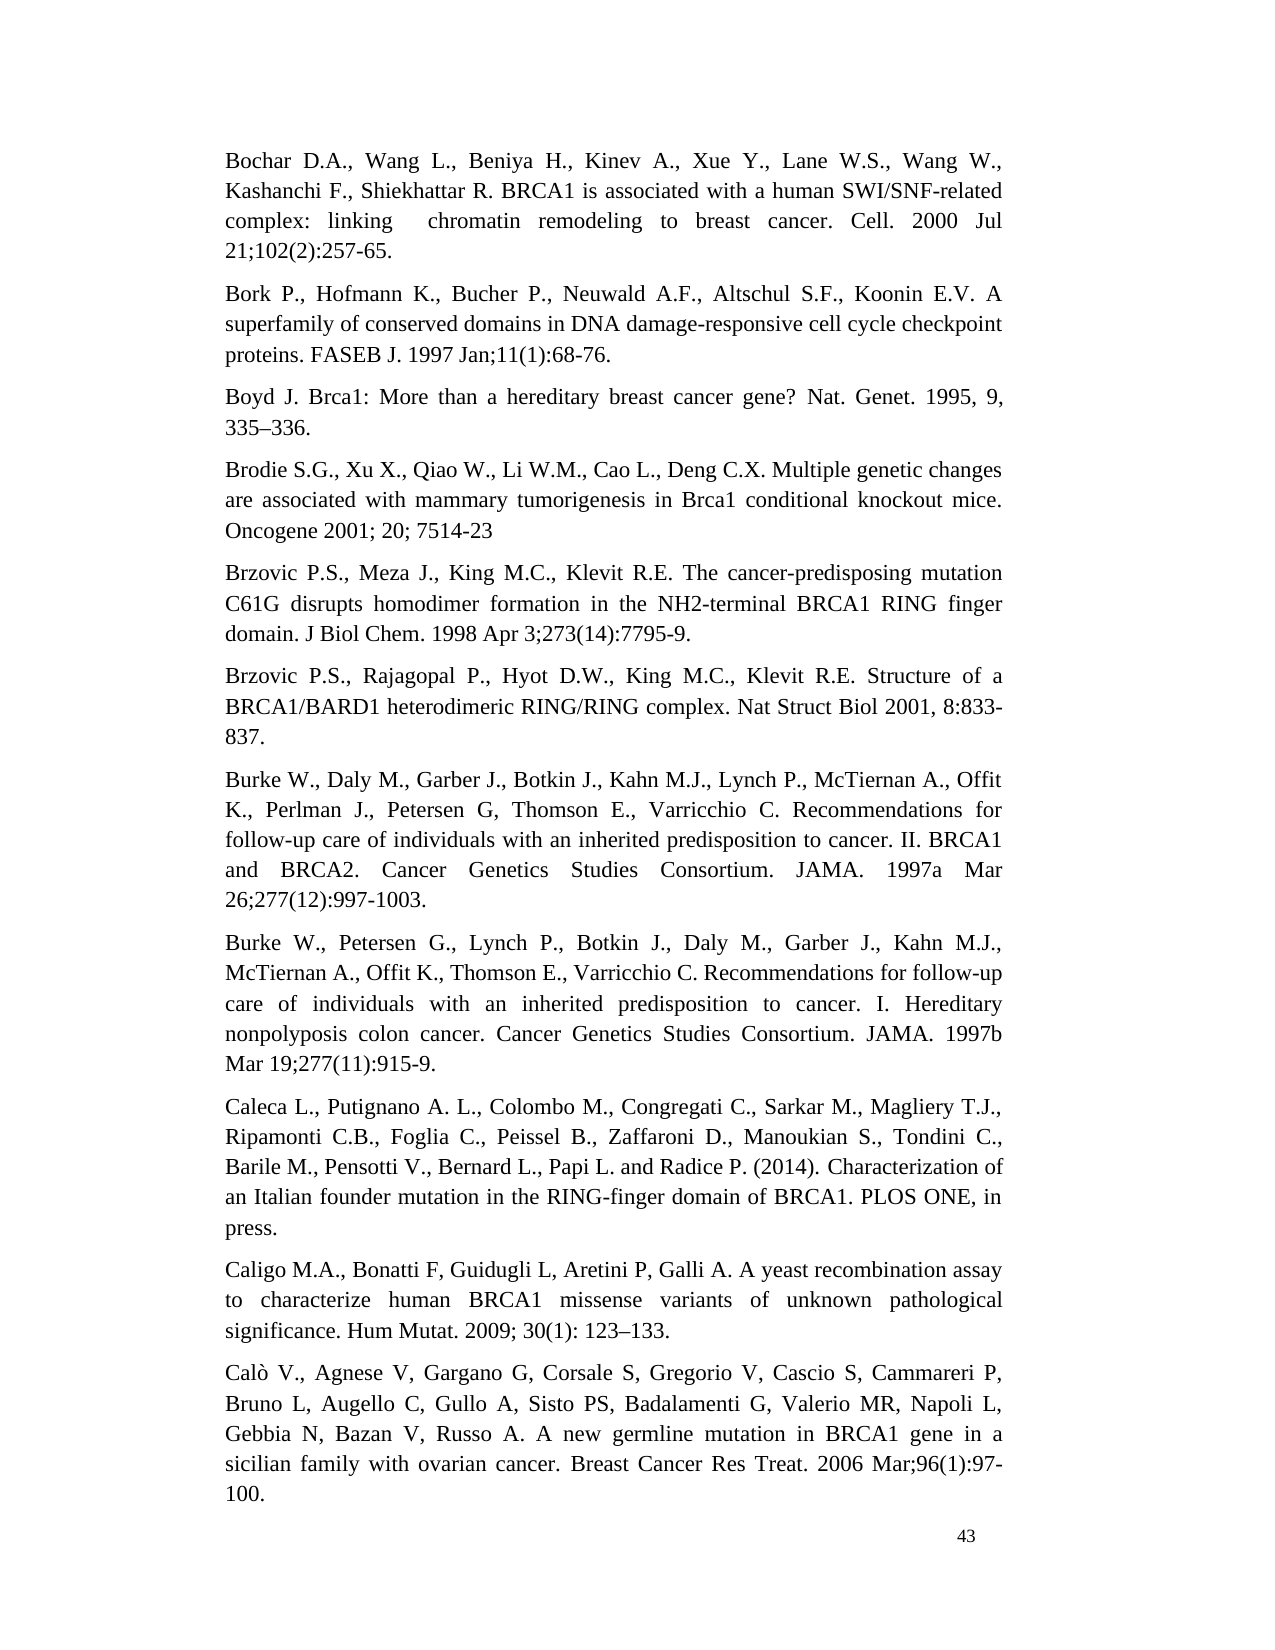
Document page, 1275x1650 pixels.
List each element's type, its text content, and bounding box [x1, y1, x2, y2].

text Brodie S.G., Xu X., Qiao W., Li W.M., Cao L., Deng C.X. Multiple genetic changes are associated with mammary tumorigenesis in Brca1 conditional knockout mice. Oncogene 2001; 20; 7514-23 [225, 456, 1003, 543]
text Bork P., Hofmann K., Bucher P., Neuwald A.F., Altschul S.F., Koonin E.V. A superfamily of conserved domains in DNA damage-responsive cell cycle checkpoint proteins. FASEB J. 1997 Jan;11(1):68-76. [225, 280, 1003, 367]
text Caleca L., Putignano A. L., Colombo M., Congregati C., Sarkar M., Magliery T.J., Ripamonti C.B., Foglia C., Peissel B., Zaffaroni D., Manoukian S., Tondini C., Barile M., Pensotti V., Bernard L., Papi L. and Radice P. (2014). Characterization of an Italian founder mutation in the RING-finger domain of BRCA1. PLOS ONE, in press. [225, 1093, 1003, 1240]
text Bochar D.A., Wang L., Beniya H., Kinev A., Xue Y., Lane W.S., Wang W., Kashanchi F., Shiekhattar R. BRCA1 is associated with a human SWI/SNF-related complex: linking chromatin remodeling to breast cancer. Cell. 2000 Jul 21;102(2):257-65. [225, 147, 1003, 264]
text Caligo M.A., Bonatti F, Guidugli L, Aretini P, Galli A. A yeast recombination assay to characterize human BRCA1 missense variants of unknown pathological significance. Hum Mutat. 2009; 30(1): 123–133. [225, 1256, 1003, 1343]
text Burke W., Daly M., Garber J., Botkin J., Kahn M.J., Lynch P., McTiernan A., Offit K., Perlman J., Petersen G, Thomson E., Varricchio C. Recommendations for follow-up care of individuals with an inherited predisposition to cancer. II. BRCA1 and BRCA2. Cancer Genetics Studies Consortium. JAMA. 1997a Mar 26;277(12):997-1003. [225, 766, 1003, 913]
text Burke W., Petersen G., Lynch P., Botkin J., Daly M., Garber J., Kahn M.J., McTiernan A., Offit K., Thomson E., Varricchio C. Recommendations for follow-up care of individuals with an inherited predisposition to cancer. I. Hereditary nonpolyposis colon cancer. Cancer Genetics Studies Consortium. JAMA. 1997b Mar 19;277(11):915-9. [225, 929, 1003, 1076]
text Boyd J. Brca1: More than a hereditary breast cancer gene? Nat. Genet. 1995, 9, 335–336. [225, 383, 1003, 440]
text Calò V., Agnese V, Gargano G, Corsale S, Gregorio V, Cascio S, Cammareri P, Bruno L, Augello C, Gullo A, Sisto PS, Badalamenti G, Valerio MR, Napoli L, Gebbia N, Bazan V, Russo A. A new germline mutation in BRCA1 gene in a sicilian family with ovarian cancer. Breast Cancer Res Treat. 2006 Mar;96(1):97-100. [225, 1359, 1003, 1507]
text Brzovic P.S., Rajagopal P., Hyot D.W., King M.C., Klevit R.E. Structure of a BRCA1/BARD1 heterodimeric RING/RING complex. Nat Struct Biol 2001, 8:833-837. [225, 663, 1003, 749]
text Brzovic P.S., Meza J., King M.C., Klevit R.E. The cancer-predisposing mutation C61G disrupts homodimer formation in the NH2-terminal BRCA1 RING finger domain. J Biol Chem. 1998 Apr 3;273(14):7795-9. [225, 559, 1003, 646]
